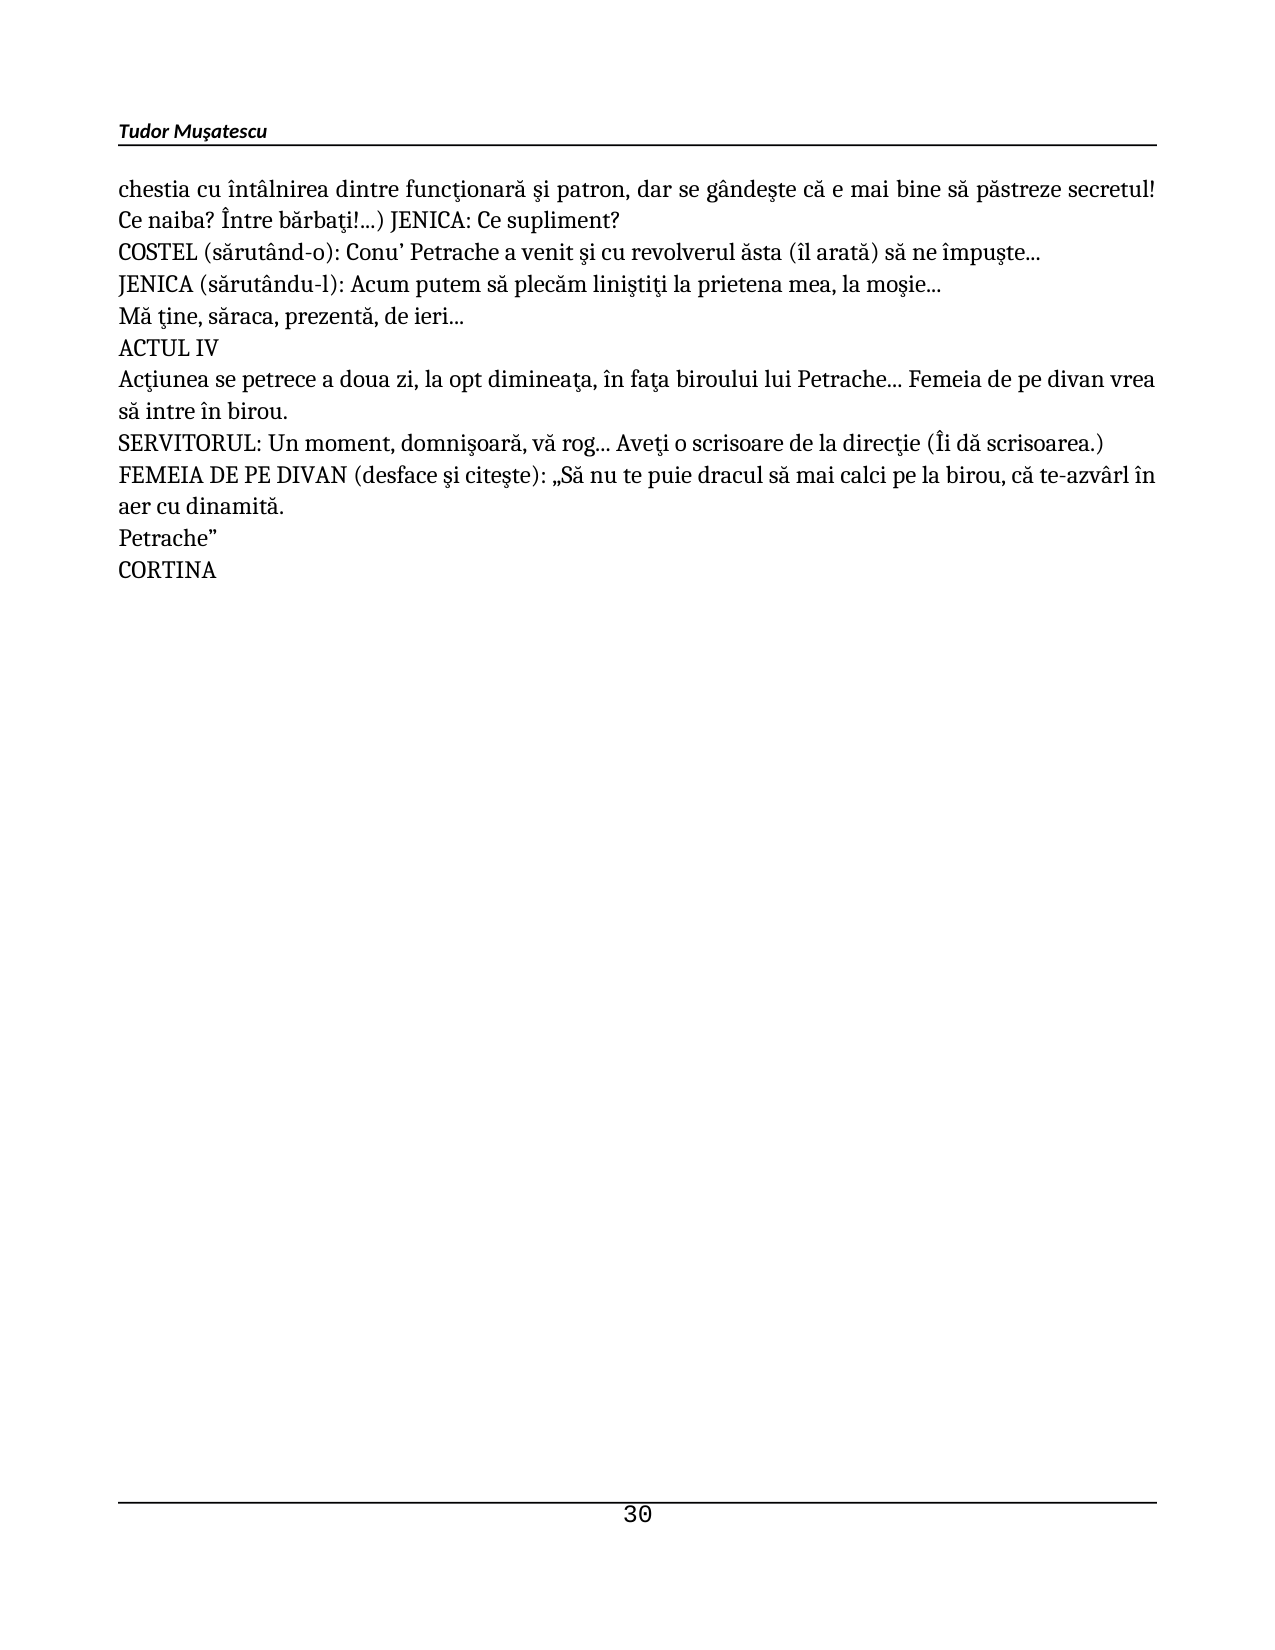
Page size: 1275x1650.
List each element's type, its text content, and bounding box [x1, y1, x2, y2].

text ACTUL IV [118, 333, 1157, 362]
text Acţiunea se petrece a doua zi, la opt dimineaţa, în faţa biroului lui Petrache... Femeia de pe divan vrea să intre în birou. [118, 365, 1157, 426]
text CORTINA [118, 556, 1157, 585]
text FEMEIA DE PE DIVAN (desface şi citeşte): „Să nu te puie dracul să mai calci pe la birou, că te-azvârl în aer cu dinamită. [118, 461, 1157, 521]
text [118, 174, 1157, 235]
text Petrache” [118, 524, 1157, 553]
text COSTEL (sărutând-o): Conu’ Petrache a venit şi cu revolverul ăsta (îl arată) să ne împuşte... [118, 238, 1157, 267]
text SERVITORUL: Un moment, domnişoară, vă rog... Aveţi o scrisoare de la direcţie (Îi dă scrisoarea.) [118, 429, 1157, 458]
text Mă ţine, săraca, prezentă, de ieri... [118, 302, 1157, 330]
text JENICA (sărutându-l): Acum putem să plecăm liniştiţi la prietena mea, la moşie... [118, 270, 1157, 298]
